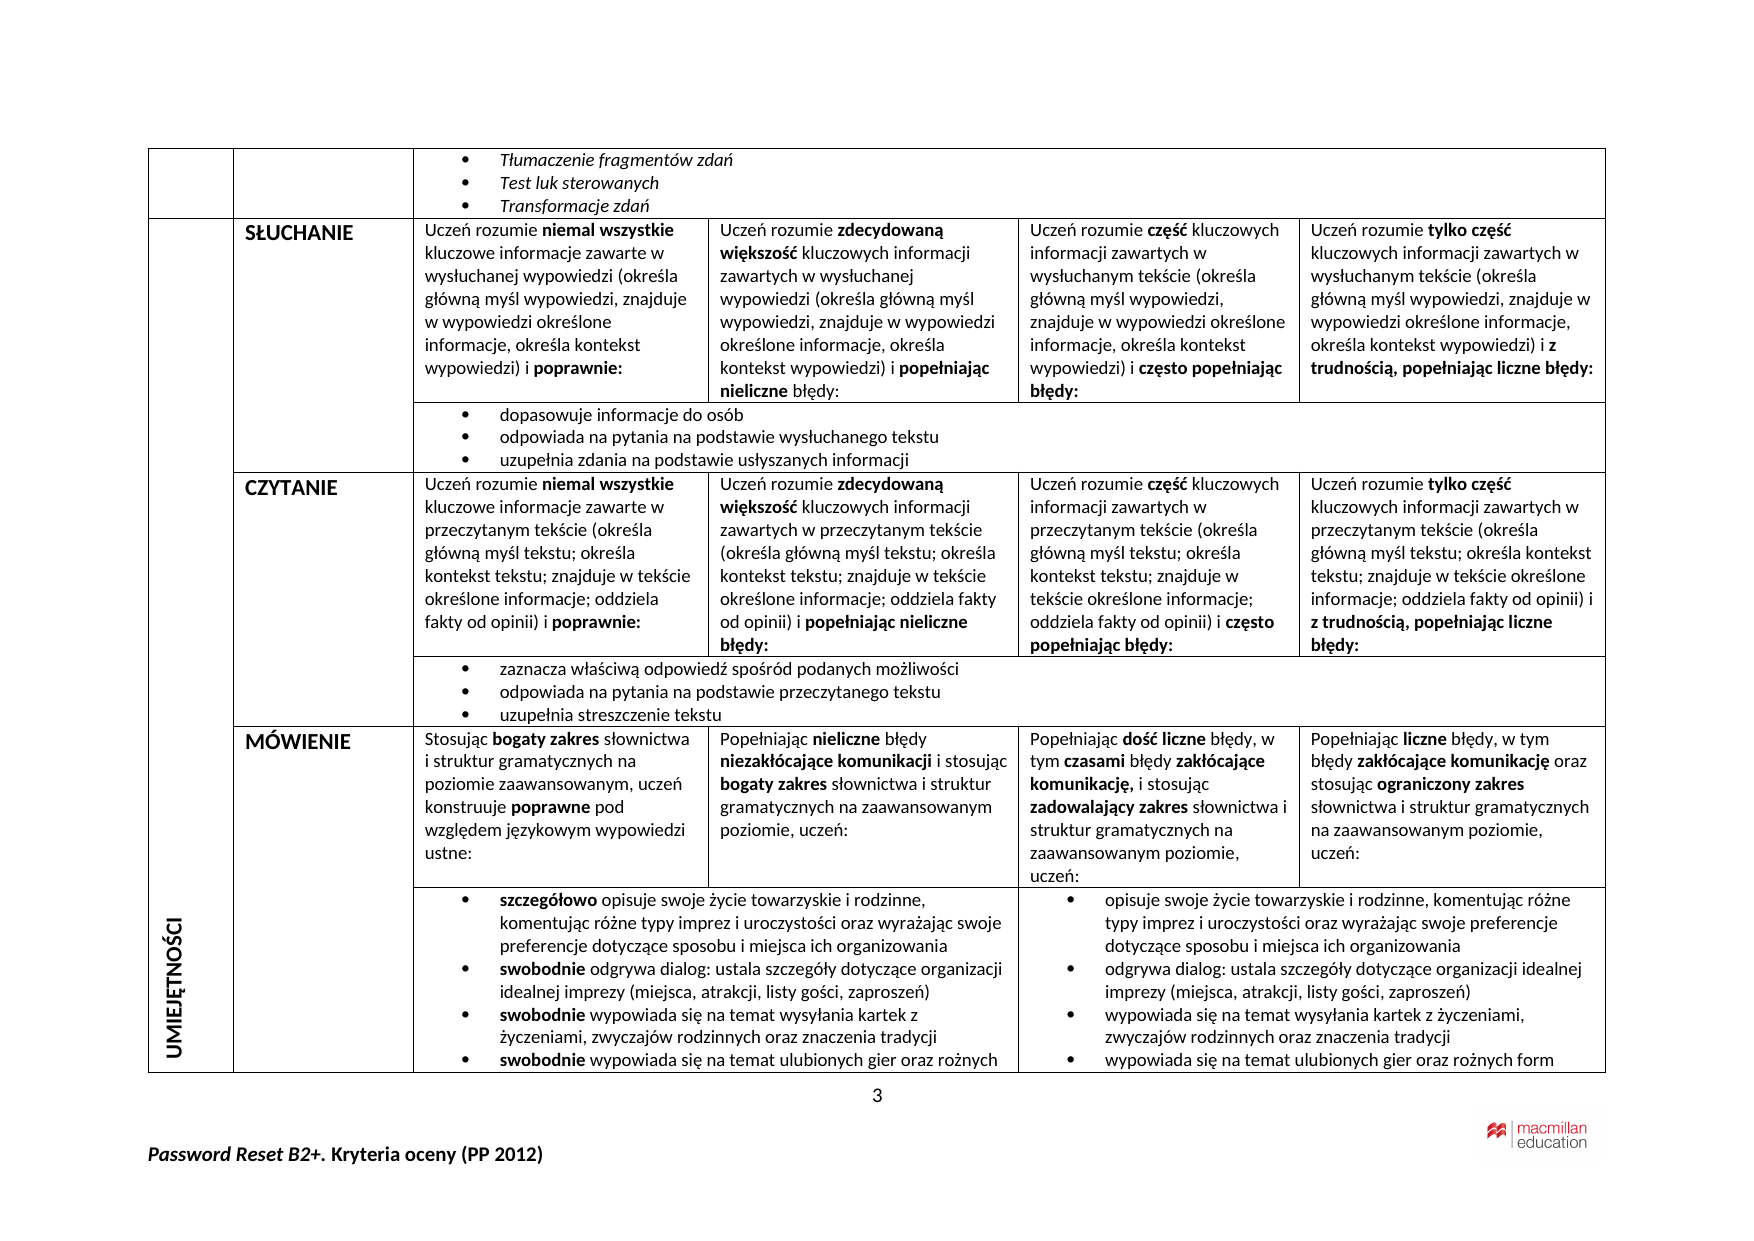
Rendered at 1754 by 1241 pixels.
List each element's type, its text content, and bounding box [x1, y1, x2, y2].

table_cell Uczeń rozumie zdecydowaną większość kluczowych informacji zawartych w wysłuchanej wypowiedzi (określa główną myśl wypowiedzi, znajduje w wypowiedzi określone informacje, określa kontekst wypowiedzi) i popełniając nieliczne błędy: [709, 219, 1018, 402]
table_cell Uczeń rozumie tylko część kluczowych informacji zawartych w wysłuchanym tekście (określa główną myśl wypowiedzi, znajduje w wypowiedzi określone informacje, określa kontekst wypowiedzi) i z trudnością, popełniając liczne błędy: [1300, 219, 1605, 402]
table_cell dopasowuje informacje do osób odpowiada na pytania na podstawie wysłuchanego tekstu uzupełnia zdania na podstawie usłyszanych informacji [414, 403, 1605, 472]
table_cell Uczeń rozumie tylko część kluczowych informacji zawartych w przeczytanym tekście (określa główną myśl tekstu; określa kontekst tekstu; znajduje w tekście określone informacje; oddziela fakty od opinii) i z trudnością, popełniając liczne błędy: [1300, 473, 1605, 656]
picture [1475, 1108, 1605, 1162]
table_cell Popełniając dość liczne błędy, w tym czasami błędy zakłócające komunikację, i stosując zadowalający zakres słownictwa i struktur gramatycznych na zaawansowanym poziomie, uczeń: [1019, 727, 1299, 887]
table_cell Uczeń rozumie niemal wszystkie kluczowe informacje zawarte w wysłuchanej wypowiedzi (określa główną myśl wypowiedzi, znajduje w wypowiedzi określone informacje, określa kontekst wypowiedzi) i poprawnie: [414, 219, 708, 402]
table_cell Uczeń rozumie część kluczowych informacji zawartych w przeczytanym tekście (określa główną myśl tekstu; określa kontekst tekstu; znajduje w tekście określone informacje; oddziela fakty od opinii) i często popełniając błędy: [1019, 473, 1299, 656]
table_cell Stosując bogaty zakres słownictwa i struktur gramatycznych na poziomie zaawansowanym, uczeń konstruuje poprawne pod względem językowym wypowiedzi ustne: [414, 727, 708, 887]
table_cell Popełniając nieliczne błędy niezakłócające komunikacji i stosując bogaty zakres słownictwa i struktur gramatycznych na zaawansowanym poziomie, uczeń: [709, 727, 1018, 887]
table_cell Popełniając liczne błędy, w tym błędy zakłócające komunikację oraz stosując ograniczony zakres słownictwa i struktur gramatycznych na zaawansowanym poziomie, uczeń: [1300, 727, 1605, 887]
table_cell zaznacza właściwą odpowiedź spośród podanych możliwości odpowiada na pytania na podstawie przeczytanego tekstu uzupełnia streszczenie tekstu [414, 657, 1605, 726]
table_cell CZYTANIE [234, 473, 413, 726]
table_cell UMIEJĘTNOŚCI [149, 219, 233, 1072]
table_cell Układanie fragmentów zdań Tłumaczenie fragmentów zdań Test luk sterowanych Transformacje zdań [414, 149, 1605, 217]
table_cell Uczeń rozumie część kluczowych informacji zawartych w wysłuchanym tekście (określa główną myśl wypowiedzi, znajduje w wypowiedzi określone informacje, określa kontekst wypowiedzi) i często popełniając błędy: [1019, 219, 1299, 402]
table_cell Uczeń rozumie zdecydowaną większość kluczowych informacji zawartych w przeczytanym tekście (określa główną myśl tekstu; określa kontekst tekstu; znajduje w tekście określone informacje; oddziela fakty od opinii) i popełniając nieliczne błędy: [709, 473, 1018, 656]
table_cell SŁUCHANIE [234, 219, 413, 472]
table_cell MÓWIENIE [234, 727, 413, 1072]
table_cell Uczeń rozumie niemal wszystkie kluczowe informacje zawarte w przeczytanym tekście (określa główną myśl tekstu; określa kontekst tekstu; znajduje w tekście określone informacje; oddziela fakty od opinii) i poprawnie: [414, 473, 708, 656]
